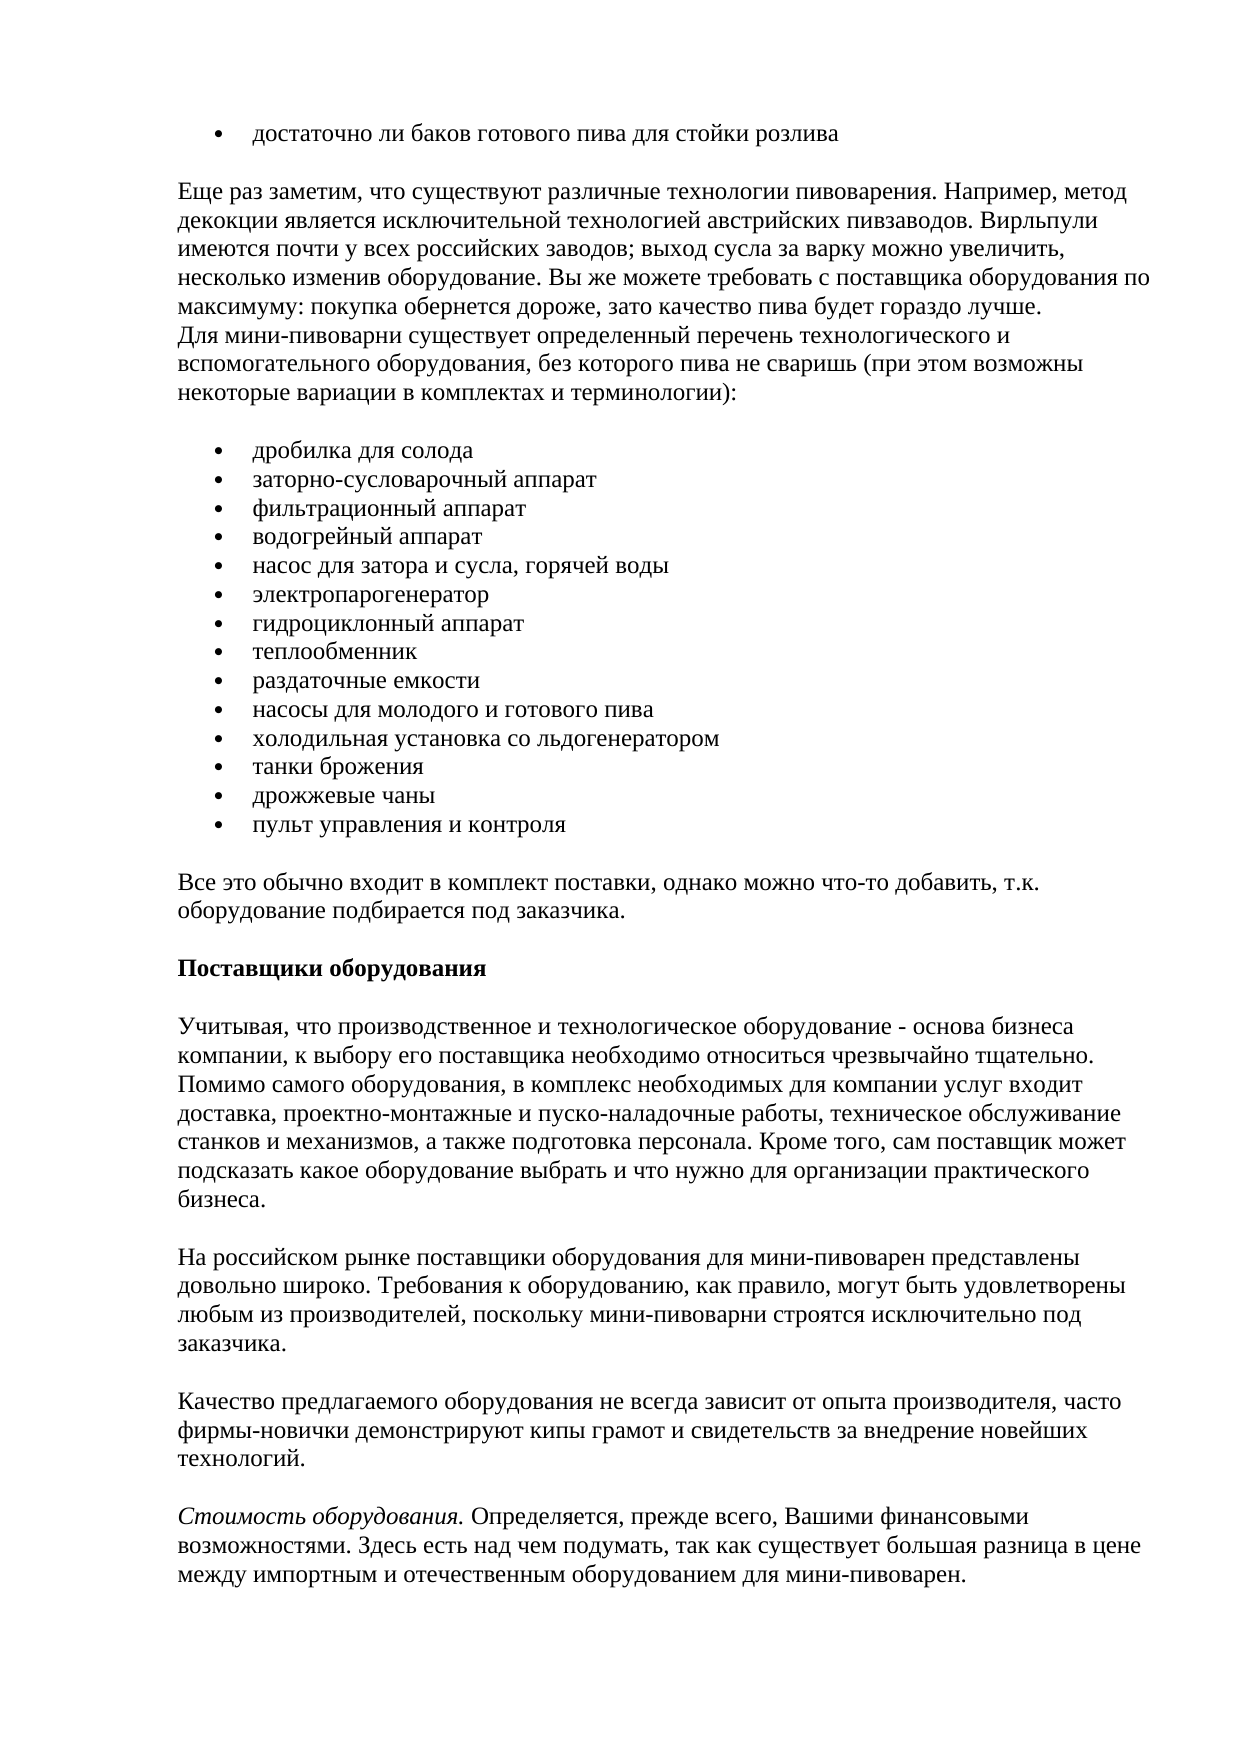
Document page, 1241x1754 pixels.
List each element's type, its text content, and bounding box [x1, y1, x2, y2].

list раздаточные емкости [215, 665, 1152, 694]
list пульт управления и контроля [215, 809, 1152, 838]
list насосы для молодого и готового пива [215, 694, 1152, 723]
list насос для затора и сусла, горячей воды [215, 550, 1152, 579]
list дрожжевые чаны [215, 780, 1152, 809]
list танки брожения [215, 751, 1152, 780]
text Учитывая, что производственное и технологическое оборудование - основа бизнеса компании, к выбору его поставщика необходимо относиться чрезвычайно тщательно. Помимо самого оборудования, в комплекс необходимых для компании услуг входит доставка, проектно-монтажные и пуско-наладочные работы, техническое обслуживание станков и механизмов, а также подготовка персонала. Кроме того, сам поставщик может подсказать какое оборудование выбрать и что нужно для организации практического бизнеса. [177, 1011, 1152, 1213]
text Еще раз заметим, что существуют различные технологии пивоварения. Например, метод декокции является исключительной технологией австрийских пивзаводов. Вирльпули имеются почти у всех российских заводов; выход сусла за варку можно увеличить, несколько изменив оборудование. Вы же можете требовать с поставщика оборудования по максимуму: покупка обернется дороже, зато качество пива будет гораздо лучше. Для мини-пивоварни существует определенный перечень технологического и вспомогательного оборудования, без которого пива не сваришь (при этом возможны некоторые вариации в комплектах и терминологии): [177, 176, 1152, 406]
list достаточно ли баков готового пива для стойки розлива [215, 118, 1152, 147]
list дробилка для солода [215, 435, 1152, 464]
text На российском рынке поставщики оборудования для мини-пивоварен представлены довольно широко. Требования к оборудованию, как правило, могут быть удовлетворены любым из производителей, поскольку мини-пивоварни строятся исключительно под заказчика. [177, 1242, 1152, 1357]
text Качество предлагаемого оборудования не всегда зависит от опыта производителя, часто фирмы-новички демонстрируют кипы грамот и свидетельств за внедрение новейших технологий. [177, 1386, 1152, 1472]
list гидроциклонный аппарат [215, 608, 1152, 636]
text Все это обычно входит в комплект поставки, однако можно что-то добавить, т.к. оборудование подбирается под заказчика. [177, 867, 1152, 924]
list водогрейный аппарат [215, 521, 1152, 550]
list холодильная установка со льдогенератором [215, 723, 1152, 751]
text Стоимость оборудования. Определяется, прежде всего, Вашими финансовыми возможностями. Здесь есть над чем подумать, так как существует большая разница в цене между импортным и отечественным оборудованием для мини-пивоварен. [177, 1501, 1152, 1588]
list заторно-сусловарочный аппарат [215, 464, 1152, 493]
text Поставщики оборудования [177, 953, 1152, 982]
list фильтрационный аппарат [215, 493, 1152, 521]
list теплообменник [215, 636, 1152, 665]
list электропарогенератор [215, 579, 1152, 608]
